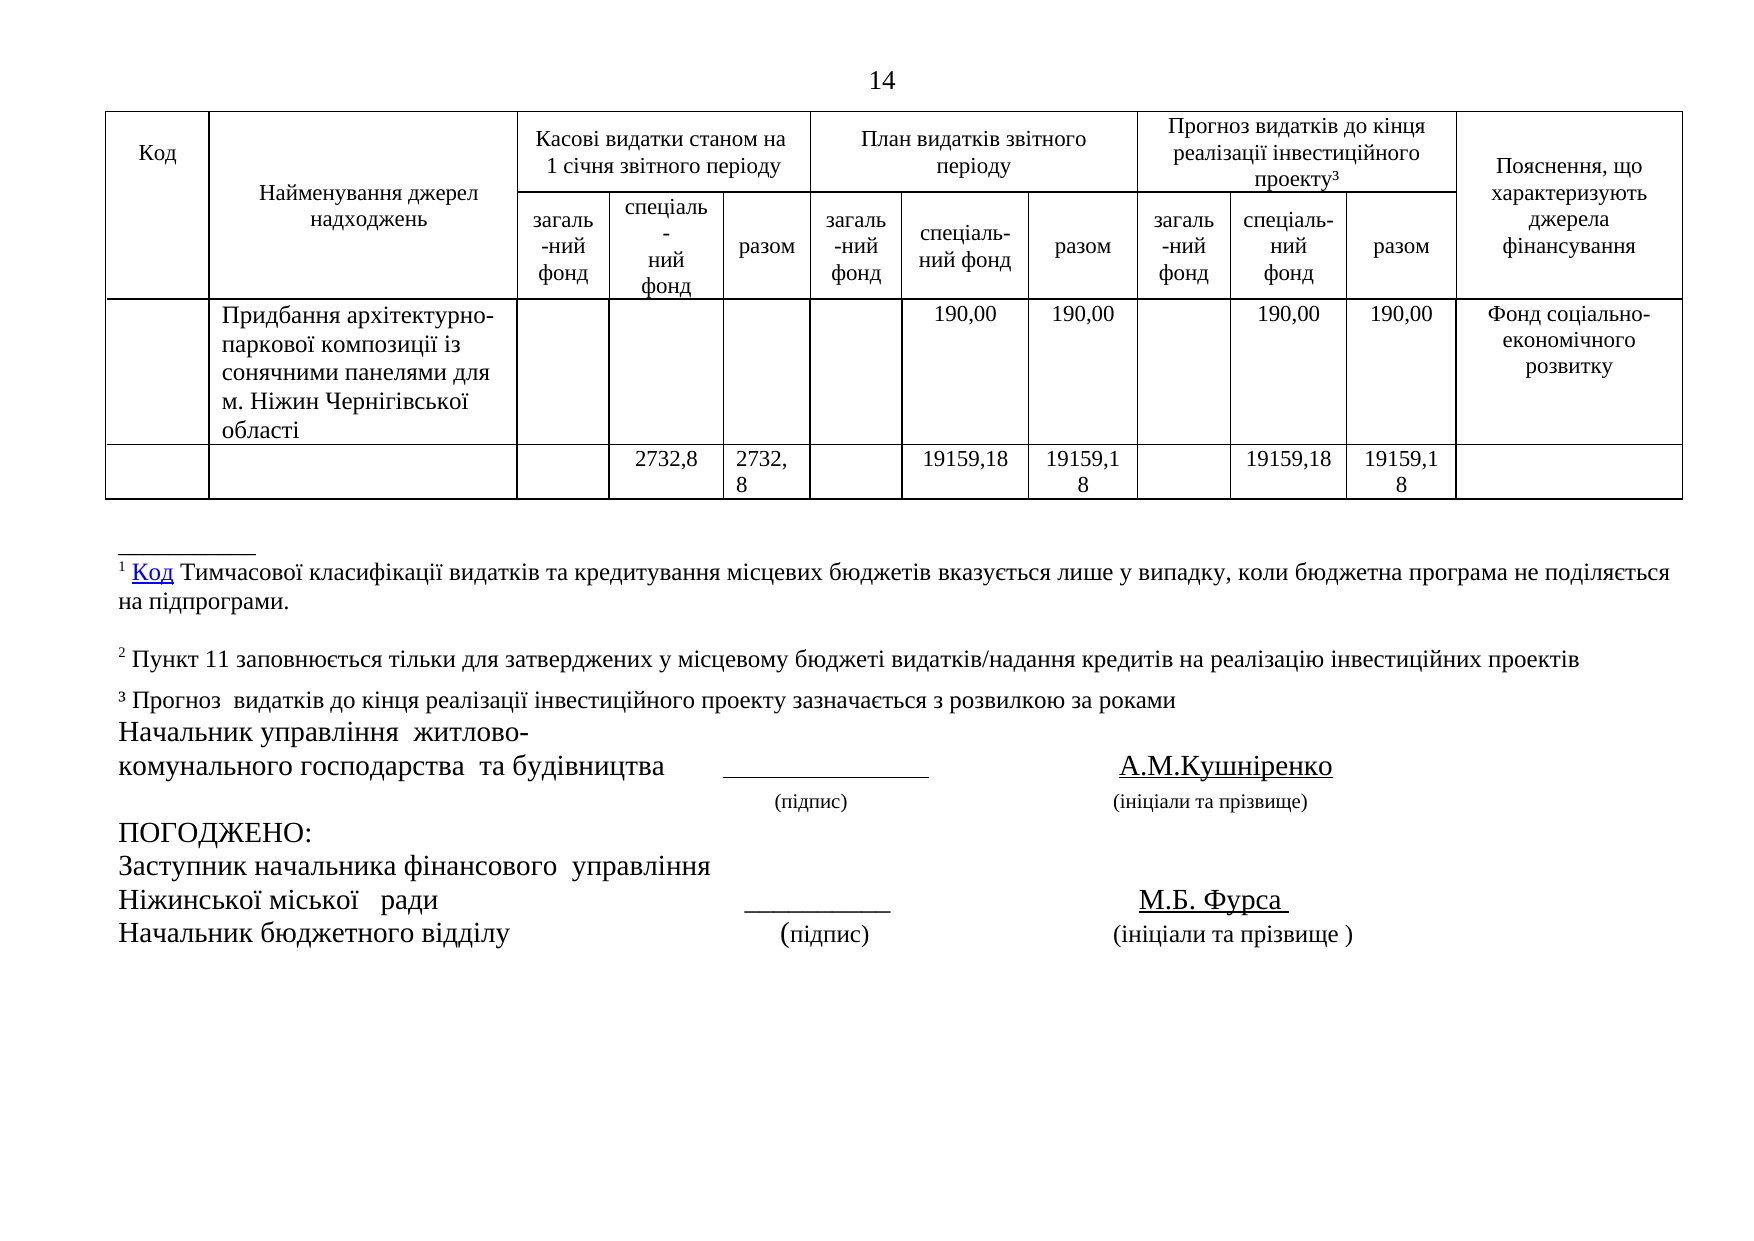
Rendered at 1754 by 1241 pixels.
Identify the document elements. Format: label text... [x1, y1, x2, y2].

table_cell 190,00 [1231, 300, 1346, 444]
table_cell Фонд соціально-економічного розвитку [1457, 300, 1682, 444]
table_header Найменування джерел надходжень [210, 112, 517, 298]
table_cell 19159,18 [903, 445, 1028, 498]
table_cell спеціаль- ний фонд [610, 193, 723, 298]
text Начальник управління житлово- [118, 714, 1695, 748]
table_cell [106, 445, 208, 498]
table_cell 19159,18 [1029, 445, 1137, 498]
table_cell 190,00 [1347, 300, 1455, 444]
table_cell разом [724, 193, 810, 298]
table_cell спеціаль- ний фонд [902, 193, 1028, 298]
table_cell спеціаль- ний фонд [1231, 193, 1346, 298]
text ³ Прогноз видатків до кінця реалізації інвестиційного проекту зазначається з розвилкою за роками [118, 685, 1695, 714]
table_cell [106, 299, 208, 444]
text комунального господарства та будівництва А.М.Кушніренко (підпис) (ініціали та прізвище) ПОГОДЖЕНО: [118, 748, 1695, 848]
table_cell разом [1029, 193, 1137, 298]
table_cell 190,00 [903, 300, 1028, 444]
table_header Прогноз видатків до кінця реалізації інвестиційного проекту³ [1138, 112, 1456, 191]
table_cell [811, 300, 901, 444]
table_cell [1138, 300, 1230, 444]
table_header Касові видатки станом на 1 січня звітного періоду [518, 112, 810, 191]
table_cell 19159,18 [1347, 445, 1455, 498]
table_cell [106, 191, 208, 298]
text Ніжинської міської ради __________ М.Б. Фурса Начальник бюджетного відділу (підпис) (ініціали та прізвище ) [118, 882, 1695, 949]
table_cell [610, 300, 723, 444]
table_cell 2732,8 [610, 445, 723, 498]
table_cell 19159,18 [1231, 445, 1346, 498]
table_cell [210, 445, 516, 498]
table_cell [1457, 445, 1682, 498]
table_cell [724, 300, 809, 444]
table_header Код [106, 112, 208, 191]
table_cell [1138, 445, 1230, 498]
table_cell [518, 300, 608, 444]
text ___________ 1 Код Тимчасової класифікації видатків та кредитування місцевих бюджетів вказується лише у випадку, коли бюджетна програма не поділяється на підпрограми. [118, 529, 1695, 615]
table_cell 190,00 [1029, 300, 1137, 444]
table_header Пояснення, що характеризують джерела фінансування [1457, 112, 1682, 298]
table_cell 2732,8 [724, 445, 809, 498]
table_header План видатків звітного періоду [811, 112, 1137, 191]
table_cell загаль-ний фонд [1138, 193, 1230, 298]
table_cell Придбання архітектурно-паркової композиції із сонячними панелями для м. Ніжин Чернігівської області [210, 300, 516, 444]
table_cell разом [1347, 193, 1456, 298]
text 2 Пункт 11 заповнюється тільки для затверджених у місцевому бюджеті видатків/надання кредитів на реалізацію інвестиційних проектів [118, 644, 1695, 673]
table_cell [518, 445, 608, 498]
table_cell загаль-ний фонд [811, 193, 901, 298]
table_cell загаль-ний фонд [518, 193, 609, 298]
text Заступник начальника фінансового управління [118, 848, 1695, 882]
table_cell [811, 445, 901, 498]
